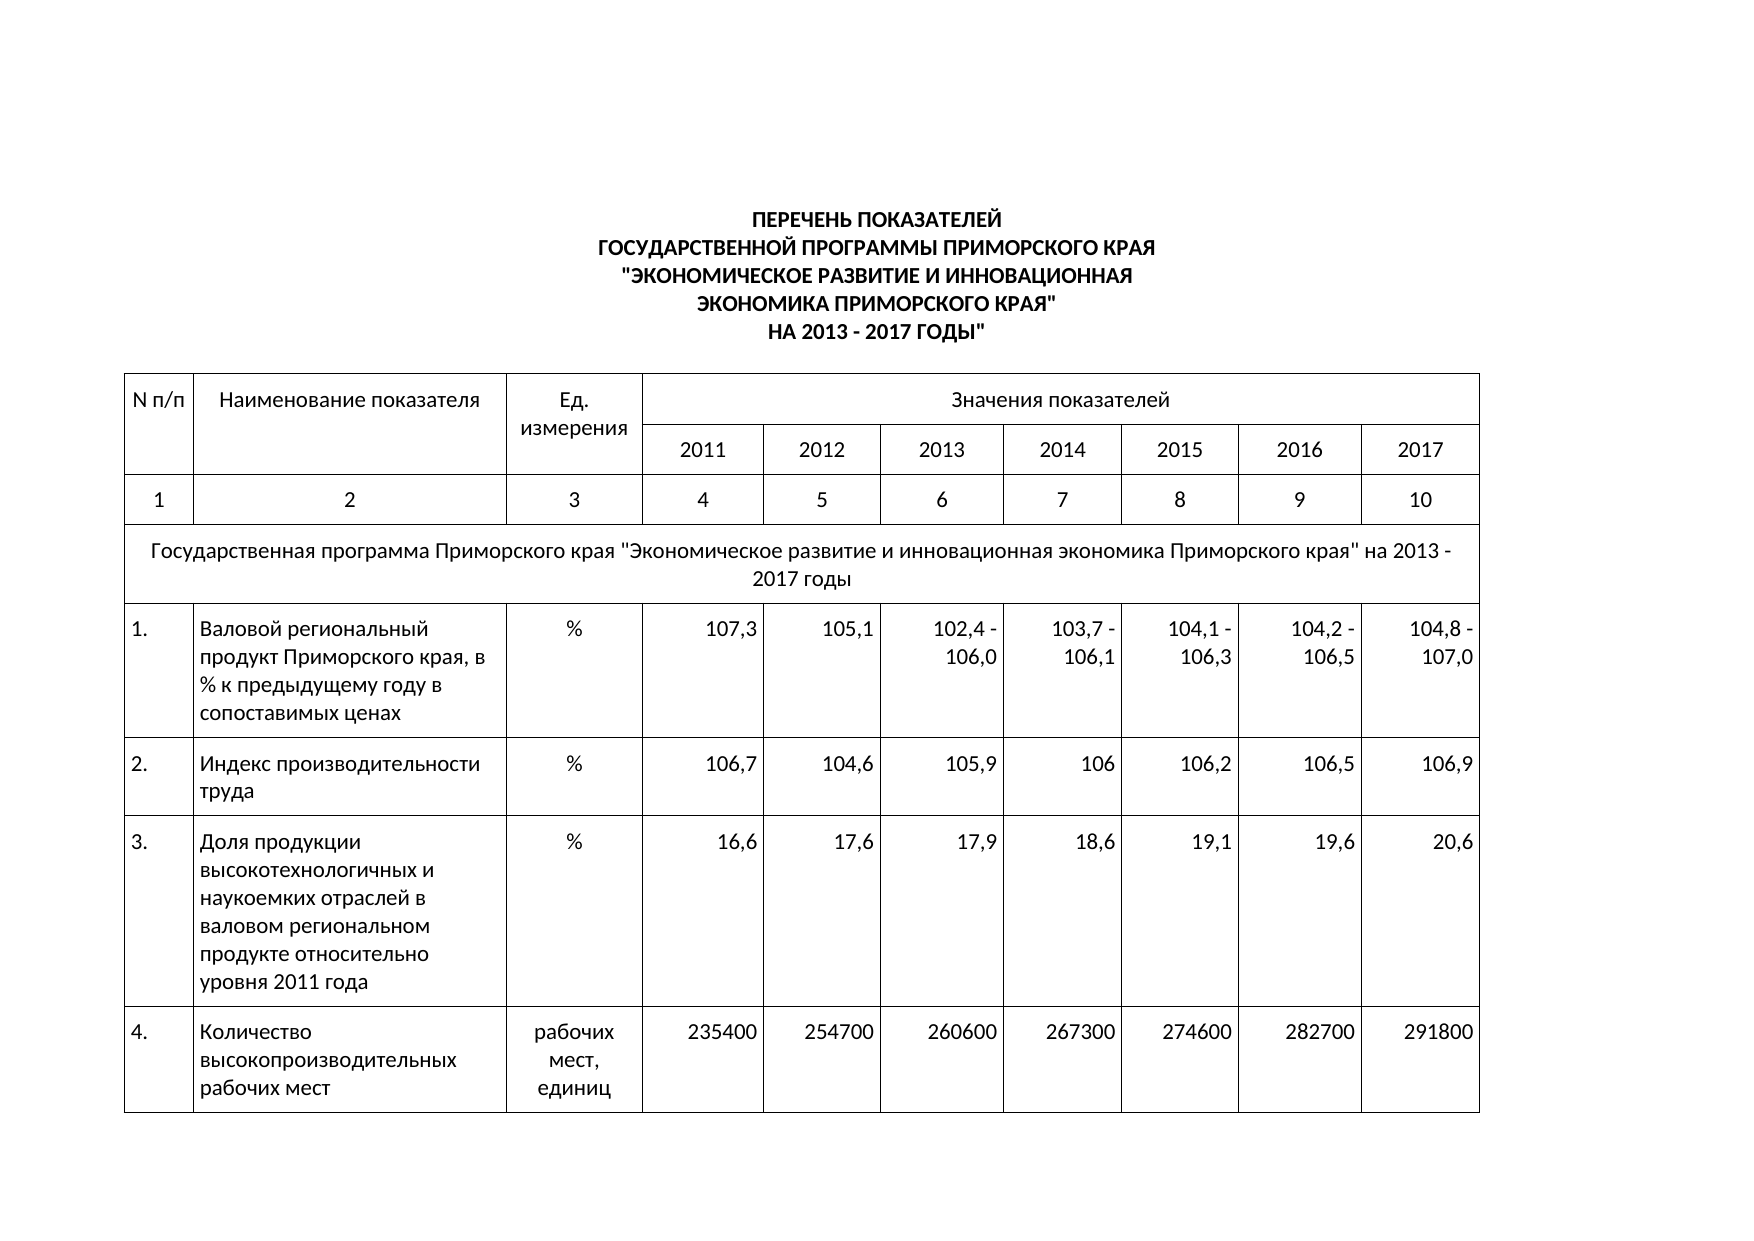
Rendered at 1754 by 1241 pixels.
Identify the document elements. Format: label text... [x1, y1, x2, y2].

table_cell 102,4 - 106,0 [881, 604, 1003, 737]
table_cell рабочих мест, единиц [507, 1007, 642, 1112]
table_cell Количество высокопроизводительных рабочих мест [194, 1007, 506, 1112]
text "ЭКОНОМИЧЕСКОЕ РАЗВИТИЕ И ИННОВАЦИОННАЯ [118, 261, 1636, 289]
text ГОСУДАРСТВЕННОЙ ПРОГРАММЫ ПРИМОРСКОГО КРАЯ [118, 233, 1636, 261]
table_cell 3 [507, 475, 642, 524]
table_cell 105,1 [764, 604, 880, 737]
table_cell Индекс производительности труда [194, 738, 506, 815]
table_cell % [507, 816, 642, 1006]
table_header Значения показателей [643, 374, 1479, 424]
table_cell 104,6 [764, 738, 880, 815]
table_cell % [507, 604, 642, 737]
table_cell 267300 [1004, 1007, 1121, 1112]
table_cell 2014 [1004, 425, 1121, 474]
table_cell 2015 [1122, 425, 1238, 474]
table_cell 1 [125, 475, 193, 524]
text НА 2013 - 2017 ГОДЫ" [118, 317, 1636, 345]
table_cell 2. [125, 738, 193, 815]
table_cell 2012 [764, 425, 880, 474]
text ПЕРЕЧЕНЬ ПОКАЗАТЕЛЕЙ [118, 205, 1636, 233]
table_cell % [507, 738, 642, 815]
table_cell 291800 [1362, 1007, 1479, 1112]
table_cell 106,7 [643, 738, 763, 815]
table_header Ед. измерения [507, 374, 642, 474]
table_cell 107,3 [643, 604, 763, 737]
table_header Наименование показателя [194, 374, 506, 474]
table_cell 9 [1239, 475, 1361, 524]
table_cell 1. [125, 604, 193, 737]
table_cell 6 [881, 475, 1003, 524]
table_cell 17,6 [764, 816, 880, 1006]
table_cell 103,7 - 106,1 [1004, 604, 1121, 737]
table_cell 4 [643, 475, 763, 524]
table_cell 7 [1004, 475, 1121, 524]
table_cell 2013 [881, 425, 1003, 474]
table_cell 106 [1004, 738, 1121, 815]
table_cell 4. [125, 1007, 193, 1112]
table_cell 16,6 [643, 816, 763, 1006]
table_cell 282700 [1239, 1007, 1361, 1112]
table_cell 106,9 [1362, 738, 1479, 815]
table_cell Доля продукции высокотехнологичных и наукоемких отраслей в валовом региональном продукте относительно уровня 2011 года [194, 816, 506, 1006]
table_cell 104,8 - 107,0 [1362, 604, 1479, 737]
text ЭКОНОМИКА ПРИМОРСКОГО КРАЯ" [118, 289, 1636, 317]
table_cell 19,1 [1122, 816, 1238, 1006]
table_cell 10 [1362, 475, 1479, 524]
table_cell 254700 [764, 1007, 880, 1112]
table_cell 3. [125, 816, 193, 1006]
table_cell 105,9 [881, 738, 1003, 815]
table_cell 104,2 - 106,5 [1239, 604, 1361, 737]
table_cell 274600 [1122, 1007, 1238, 1112]
table_cell 17,9 [881, 816, 1003, 1006]
table_cell 2 [194, 475, 506, 524]
table_cell 106,2 [1122, 738, 1238, 815]
table_cell 2016 [1239, 425, 1361, 474]
table_cell 5 [764, 475, 880, 524]
table_cell 104,1 - 106,3 [1122, 604, 1238, 737]
table_cell 20,6 [1362, 816, 1479, 1006]
table_cell 18,6 [1004, 816, 1121, 1006]
table_cell 106,5 [1239, 738, 1361, 815]
table_cell Государственная программа Приморского края "Экономическое развитие и инновационная экономика Приморского края" на 2013 - 2017 годы [125, 525, 1479, 603]
table_cell 2017 [1362, 425, 1479, 474]
table_cell Валовой региональный продукт Приморского края, в % к предыдущему году в сопоставимых ценах [194, 604, 506, 737]
table_cell 8 [1122, 475, 1238, 524]
table_cell 2011 [643, 425, 763, 474]
table_cell 235400 [643, 1007, 763, 1112]
table_cell 260600 [881, 1007, 1003, 1112]
table_cell 19,6 [1239, 816, 1361, 1006]
table_header N п/п [125, 374, 193, 474]
